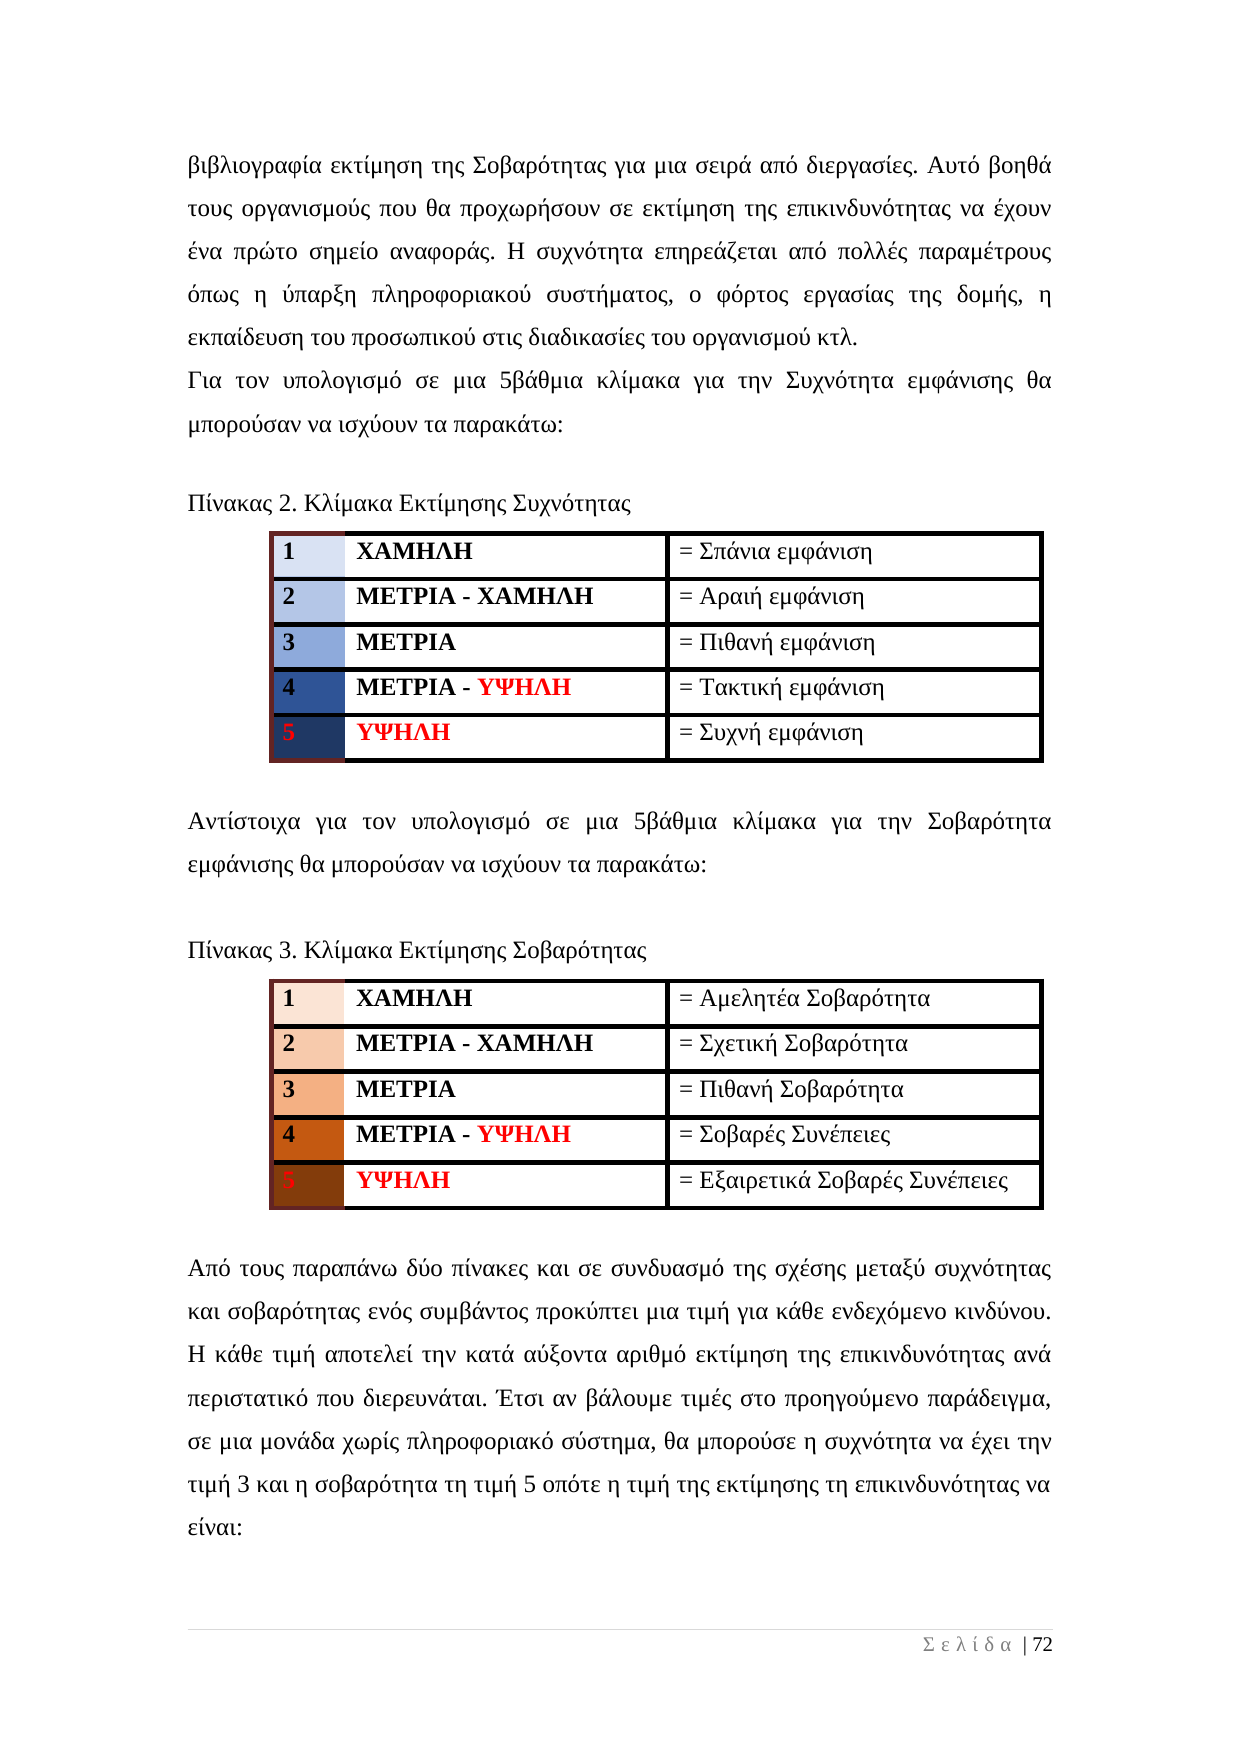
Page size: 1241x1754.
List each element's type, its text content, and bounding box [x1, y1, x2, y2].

table_cell = Συχνή εμφάνιση [670, 717, 1039, 758]
table_header 1 [274, 983, 344, 1024]
table_cell = Σοβαρές Συνέπειες [670, 1120, 1039, 1160]
table_cell = Τακτική εμφάνιση [670, 672, 1039, 713]
table_cell 2 [274, 1029, 344, 1069]
table_cell = Σχετική Σοβαρότητα [670, 1029, 1039, 1069]
table_cell ΜΕΤΡΙΑ [345, 1074, 665, 1115]
table_header 1 [274, 536, 345, 576]
table_header ΧΑΜΗΛΗ [345, 983, 665, 1024]
table_cell ΜΕΤΡΙΑ [345, 627, 665, 667]
text Πίνακας 2. Κλίμακα Εκτίμησης Συχνότητας [187, 488, 1053, 517]
table_cell 4 [274, 672, 345, 713]
text Για τον υπολογισμό σε μια 5βάθμια κλίμακα για την Συχνότητα εμφάνισης θα μπορούσαν να ισχύουν τα παρακάτω: [187, 366, 1053, 437]
table_header = Αμελητέα Σοβαρότητα [670, 983, 1039, 1024]
table_cell 4 [274, 1120, 344, 1160]
table_cell 2 [274, 581, 345, 622]
table_header ΧΑΜΗΛΗ [345, 536, 665, 576]
table_cell = Αραιή εμφάνιση [670, 581, 1039, 622]
text Πίνακας 3. Κλίμακα Εκτίμησης Σοβαρότητας [187, 935, 1053, 964]
text Αντίστοιχα για τον υπολογισμό σε μια 5βάθμια κλίμακα για την Σοβαρότητα εμφάνισης θα μπορούσαν να ισχύουν τα παρακάτω: [187, 806, 1053, 878]
table_cell = Πιθανή Σοβαρότητα [670, 1074, 1039, 1115]
table_cell ΜΕΤΡΙΑ - ΧΑΜΗΛΗ [345, 581, 665, 622]
table_header = Σπάνια εμφάνιση [670, 536, 1039, 576]
text Από τους παραπάνω δύο πίνακες και σε συνδυασμό της σχέσης μεταξύ συχνότητας και σοβαρότητας ενός συμβάντος προκύπτει μια τιμή για κάθε ενδεχόμενο κινδύνου. Η κάθε τιμή αποτελεί την κατά αύξοντα αριθμό εκτίμηση της επικινδυνότητας ανά περιστατικό που διερευνάται. Έτσι αν βάλουμε τιμές στο προηγούμενο παράδειγμα, σε μια μονάδα χωρίς πληροφοριακό σύστημα, θα μπορούσε η συχνότητα να έχει την τιμή 3 και η σοβαρότητα τη τιμή 5 οπότε η τιμή της εκτίμησης τη επικινδυνότητας να είναι: [187, 1253, 1053, 1541]
table_cell ΜΕΤΡΙΑ - ΥΨΗΛΗ [345, 672, 665, 713]
table_cell 5 [274, 717, 345, 758]
table_cell ΥΨΗΛΗ [345, 717, 665, 758]
table_cell 5 [274, 1165, 344, 1206]
table_cell ΥΨΗΛΗ [345, 1165, 665, 1206]
table_cell ΜΕΤΡΙΑ - ΧΑΜΗΛΗ [345, 1029, 665, 1069]
table_cell = Εξαιρετικά Σοβαρές Συνέπειες [670, 1165, 1039, 1206]
table_cell ΜΕΤΡΙΑ - ΥΨΗΛΗ [345, 1120, 665, 1160]
table_cell 3 [274, 627, 345, 667]
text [187, 150, 1053, 351]
table_cell = Πιθανή εμφάνιση [670, 627, 1039, 667]
table_cell 3 [274, 1074, 344, 1115]
